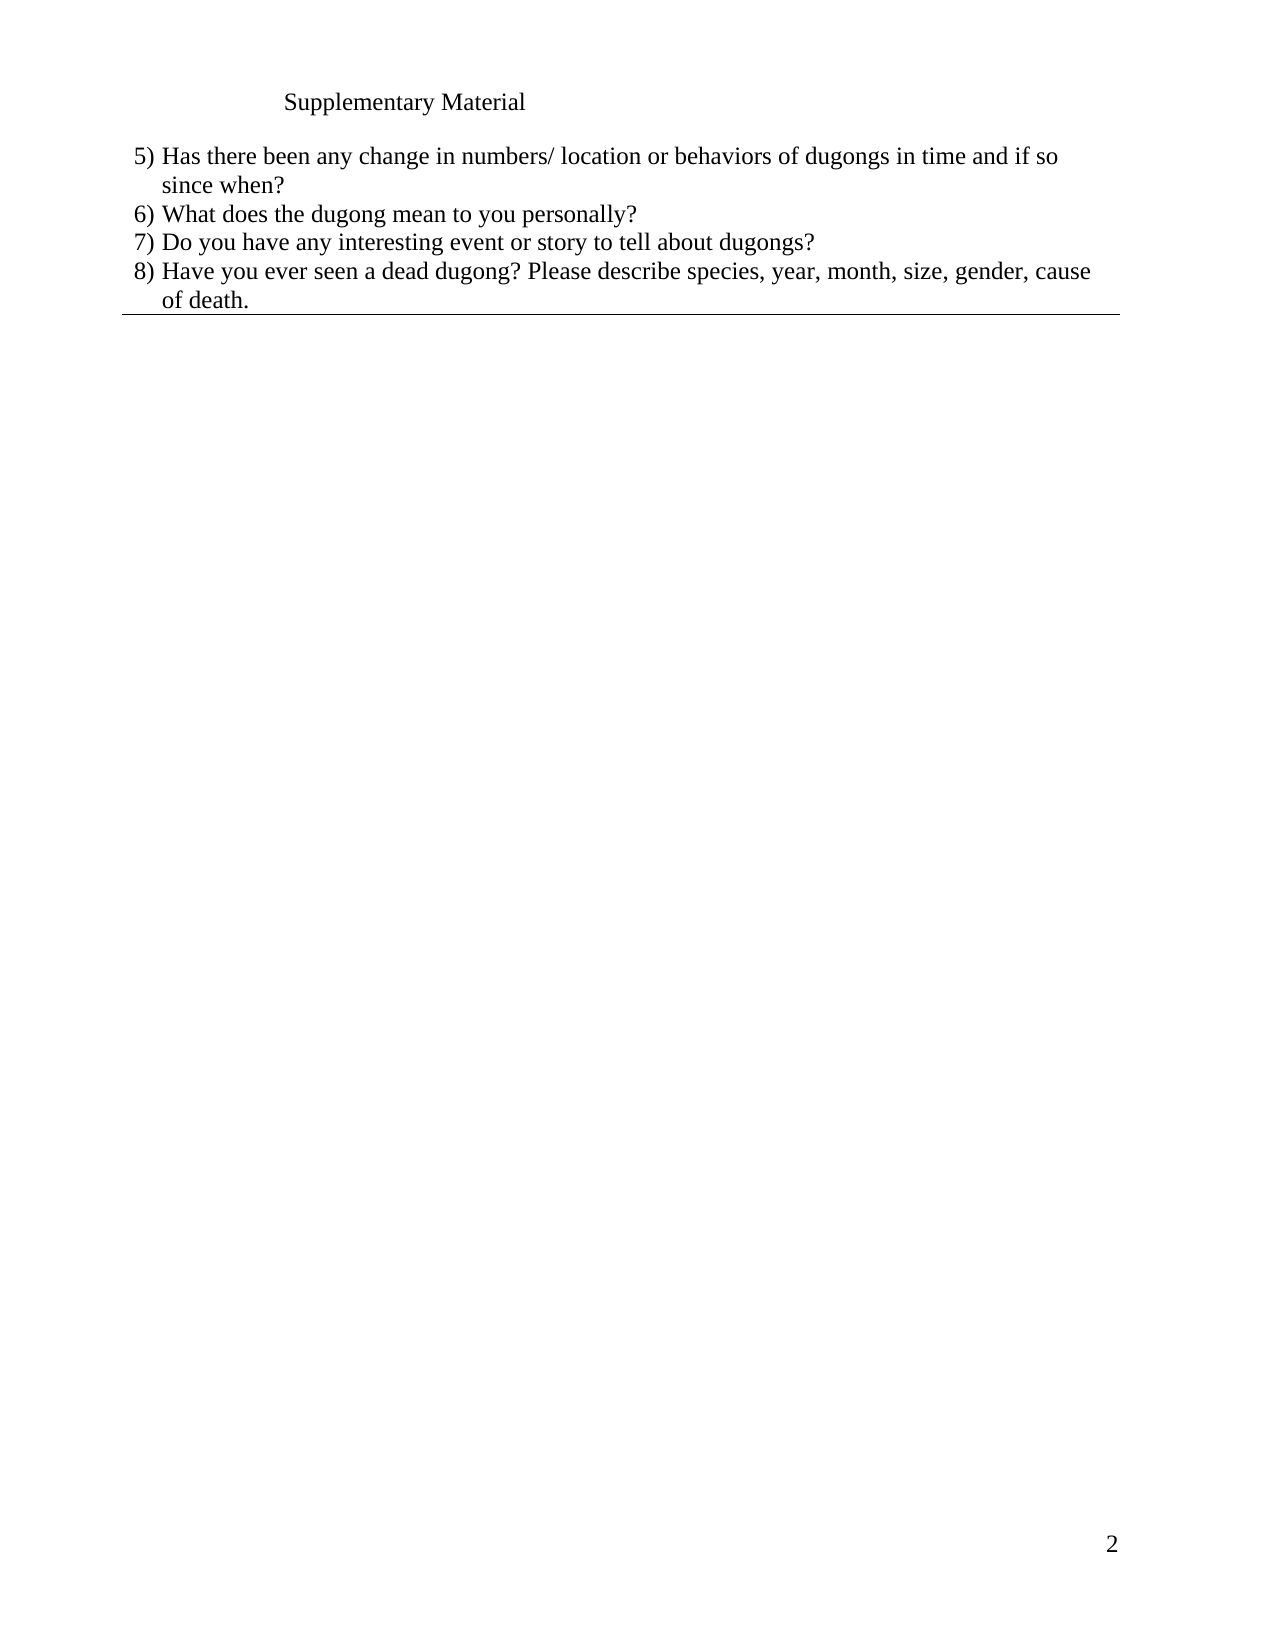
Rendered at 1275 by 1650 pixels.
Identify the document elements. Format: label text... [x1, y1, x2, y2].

table_cell Do you have any interesting event or story to tell about dugongs? [122, 228, 1120, 256]
table_cell Has there been any change in numbers/ location or behaviors of dugongs in time and if so since when? [122, 141, 1120, 199]
table_cell Have you ever seen a dead dugong? Please describe species, year, month, size, gender, cause of death. [122, 256, 1120, 314]
table_cell What does the dugong mean to you personally? [122, 199, 1120, 227]
